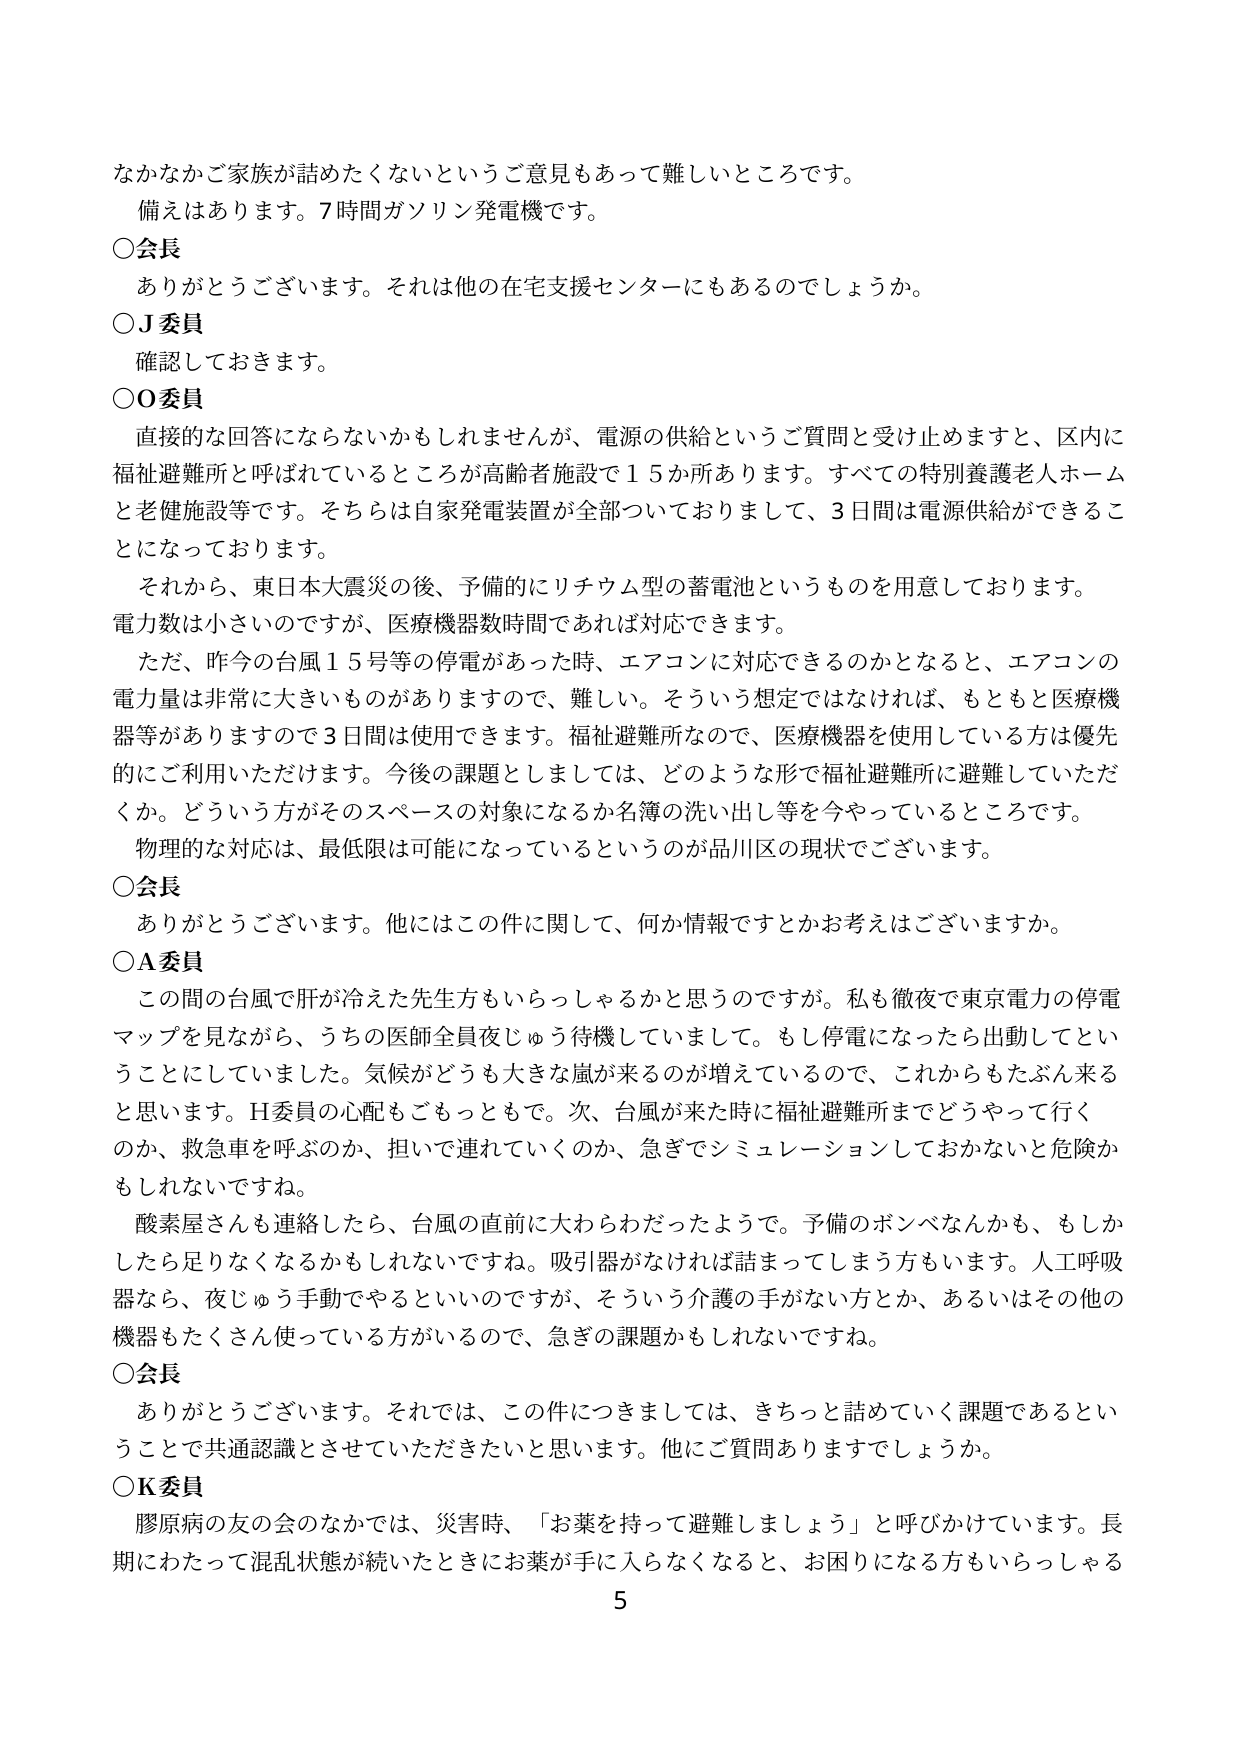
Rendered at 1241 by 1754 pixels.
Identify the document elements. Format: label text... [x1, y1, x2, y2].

text マップを見ながら、うちの医師全員夜じゅう待機していまして。もし停電になったら出動してとい [112, 1016, 1128, 1054]
text 〇Ｏ委員 [112, 379, 1128, 416]
text くか。どういう方がそのスペースの対象になるか名簿の洗い出し等を今やっているところです。 [112, 791, 1128, 829]
text この間の台風で肝が冷えた先生方もいらっしゃるかと思うのですが。私も徹夜で東京電力の停電 [112, 979, 1128, 1016]
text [112, 1504, 1128, 1579]
text と思います。Ｈ委員の心配もごもっともで。次、台風が来た時に福祉避難所までどうやって行く [112, 1091, 1128, 1129]
text 確認しておきます。 [112, 341, 1128, 379]
text 〇Ｊ委員 [112, 304, 1128, 341]
text うことで共通認識とさせていただきたいと思います。他にご質問ありますでしょうか。 [112, 1429, 1128, 1466]
text 備えはあります。7時間ガソリン発電機です。 [137, 191, 1128, 229]
text 的にご利用いただけます。今後の課題としましては、どのような形で福祉避難所に避難していただ [112, 754, 1128, 791]
text 〇会長 [112, 866, 1128, 904]
text ただ、昨今の台風１５号等の停電があった時、エアコンに対応できるのかとなると、エアコンの [137, 641, 1128, 679]
text 〇Ｋ委員 [112, 1466, 1128, 1504]
text なかなかご家族が詰めたくないというご意見もあって難しいところです。 [112, 154, 1128, 191]
text ありがとうございます。それでは、この件につきましては、きちっと詰めていく課題であるとい [112, 1391, 1128, 1429]
text 直接的な回答にならないかもしれませんが、電源の供給というご質問と受け止めますと、区内に福祉避難所と呼ばれているところが高齢者施設で１５か所あります。すべての特別養護老人ホームと老健施設等です。そちらは自家発電装置が全部ついておりまして、3日間は電源供給ができることになっております。 [112, 416, 1128, 566]
text うことにしていました。気候がどうも大きな嵐が来るのが増えているので、これからもたぶん来る [112, 1054, 1128, 1091]
text 物理的な対応は、最低限は可能になっているというのが品川区の現状でございます。 [112, 829, 1128, 866]
text のか、救急車を呼ぶのか、担いで連れていくのか、急ぎでシミュレーションしておかないと危険か [112, 1129, 1128, 1166]
text それから、東日本大震災の後、予備的にリチウム型の蓄電池というものを用意しております。 [137, 566, 1128, 604]
text もしれないですね。 [112, 1166, 1128, 1204]
text 〇会長 [112, 229, 1128, 266]
text ありがとうございます。他にはこの件に関して、何か情報ですとかお考えはございますか。 [112, 904, 1128, 941]
text 電力数は小さいのですが、医療機器数時間であれば対応できます。 [112, 604, 1128, 641]
text 酸素屋さんも連絡したら、台風の直前に大わらわだったようで。予備のボンベなんかも、もしかしたら足りなくなるかもしれないですね。吸引器がなければ詰まってしまう方もいます。人工呼吸器なら、夜じゅう手動でやるといいのですが、そういう介護の手がない方とか、あるいはその他の機器もたくさん使っている方がいるので、急ぎの課題かもしれないですね。 [112, 1204, 1128, 1354]
text 電力量は非常に大きいものがありますので、難しい。そういう想定ではなければ、もともと医療機 [112, 679, 1128, 716]
text 器等がありますので3日間は使用できます。福祉避難所なので、医療機器を使用している方は優先 [112, 716, 1128, 754]
text ありがとうございます。それは他の在宅支援センターにもあるのでしょうか。 [112, 266, 1128, 304]
text 〇会長 [112, 1354, 1128, 1391]
text 〇Ａ委員 [112, 941, 1128, 979]
